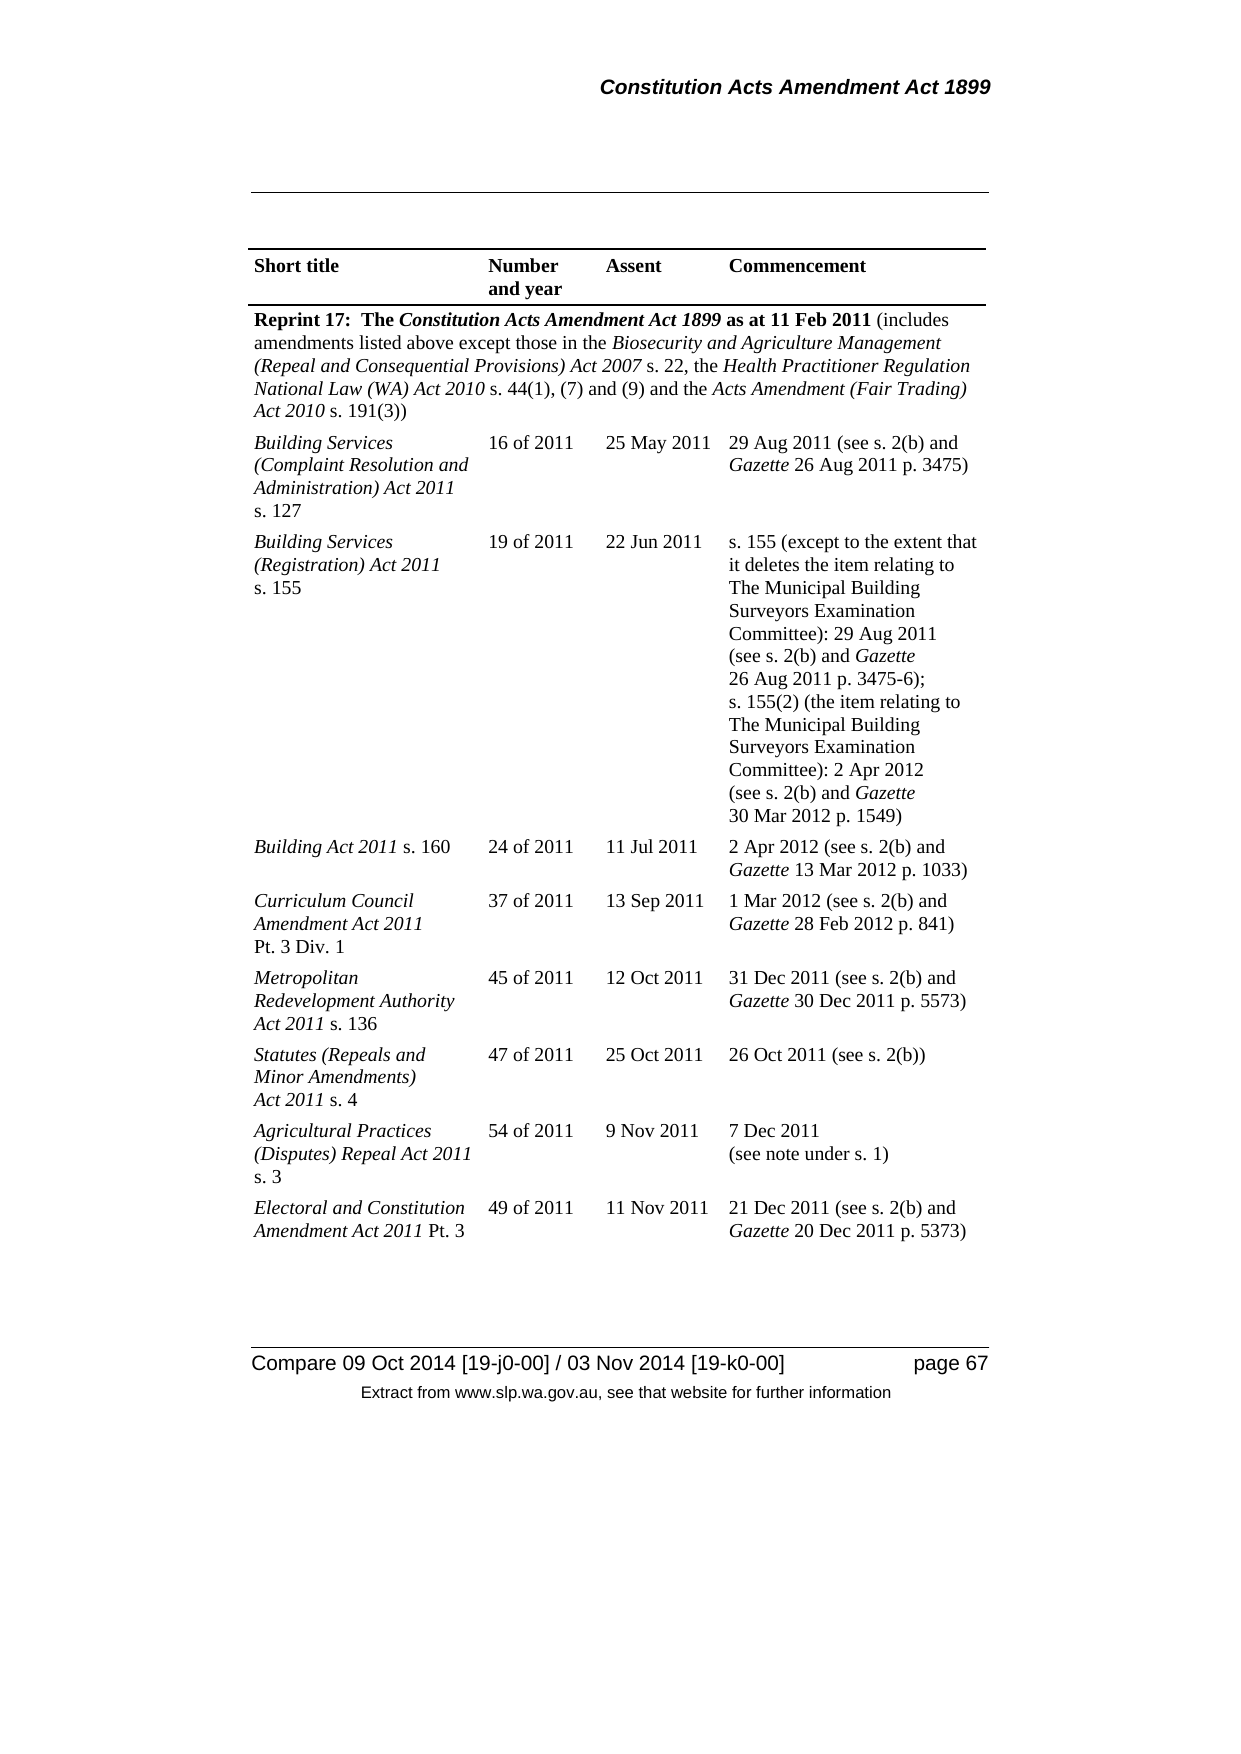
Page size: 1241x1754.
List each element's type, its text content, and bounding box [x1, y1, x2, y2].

table_cell Reprint 17: The Constitution Acts Amendment Act 1899 as at 11 Feb 2011 (includes amendments listed above except those in the Biosecurity and Agriculture Management (Repeal and Consequential Provisions) Act 2007 s. 22, the Health Practitioner Regulation National Law (WA) Act 2010 s. 44(1), (7) and (9) and the Acts Amendment (Fair Trading) Act 2010 s. 191(3)) [248, 306, 986, 426]
table_cell 31 Dec 2011 (see s. 2(b) and Gazette 30 Dec 2011 p. 5573) [723, 962, 986, 1038]
table_cell 13 Sep 2011 [600, 885, 723, 962]
table_cell 2 Apr 2012 (see s. 2(b) and Gazette 13 Mar 2012 p. 1033) [723, 831, 986, 885]
table_cell s. 155 (except to the extent that it deletes the item relating to The Municipal Building Surveyors Examination Committee): 29 Aug 2011 (see s. 2(b) and Gazette 26 Aug 2011 p. 3475-6); s. 155(2) (the item relating to The Municipal Building Surveyors Examination Committee): 2 Apr 2012 (see s. 2(b) and Gazette 30 Mar 2012 p. 1549) [723, 526, 986, 831]
table_cell 21 Dec 2011 (see s. 2(b) and Gazette 20 Dec 2011 p. 5373) [723, 1192, 986, 1246]
table_cell 37 of 2011 [482, 885, 600, 962]
table_cell Building Act 2011 s. 160 [248, 831, 482, 885]
table_header Commencement [723, 250, 986, 304]
table_cell 49 of 2011 [482, 1192, 600, 1246]
table_cell 19 of 2011 [482, 526, 600, 831]
table_cell 25 May 2011 [600, 426, 723, 526]
table_cell 26 Oct 2011 (see s. 2(b)) [723, 1039, 986, 1115]
table_cell 22 Jun 2011 [600, 526, 723, 831]
table_cell Building Services (Registration) Act 2011 s. 155 [248, 526, 482, 831]
table_cell Electoral and Constitution Amendment Act 2011 Pt. 3 [248, 1192, 482, 1246]
table_cell 1 Mar 2012 (see s. 2(b) and Gazette 28 Feb 2012 p. 841) [723, 885, 986, 962]
table_cell 45 of 2011 [482, 962, 600, 1038]
table_cell 12 Oct 2011 [600, 962, 723, 1038]
table_cell 47 of 2011 [482, 1039, 600, 1115]
table_header Number and year [482, 250, 600, 304]
table_cell Agricultural Practices (Disputes) Repeal Act 2011 s. 3 [248, 1115, 482, 1192]
table_header Short title [248, 250, 482, 304]
table_cell 16 of 2011 [482, 426, 600, 526]
table_cell 29 Aug 2011 (see s. 2(b) and Gazette 26 Aug 2011 p. 3475) [723, 426, 986, 526]
table_cell 24 of 2011 [482, 831, 600, 885]
table_cell 9 Nov 2011 [600, 1115, 723, 1192]
table_cell 7 Dec 2011 (see note under s. 1) [723, 1115, 986, 1192]
table_cell Metropolitan Redevelopment Authority Act 2011 s. 136 [248, 962, 482, 1038]
table_cell 25 Oct 2011 [600, 1039, 723, 1115]
table_cell 54 of 2011 [482, 1115, 600, 1192]
table_cell 11 Jul 2011 [600, 831, 723, 885]
table_cell Statutes (Repeals and Minor Amendments) Act 2011 s. 4 [248, 1039, 482, 1115]
table_cell Curriculum Council Amendment Act 2011 Pt. 3 Div. 1 [248, 885, 482, 962]
table_header Assent [600, 250, 723, 304]
table_cell Building Services (Complaint Resolution and Administration) Act 2011 s. 127 [248, 426, 482, 526]
table_cell 11 Nov 2011 [600, 1192, 723, 1246]
